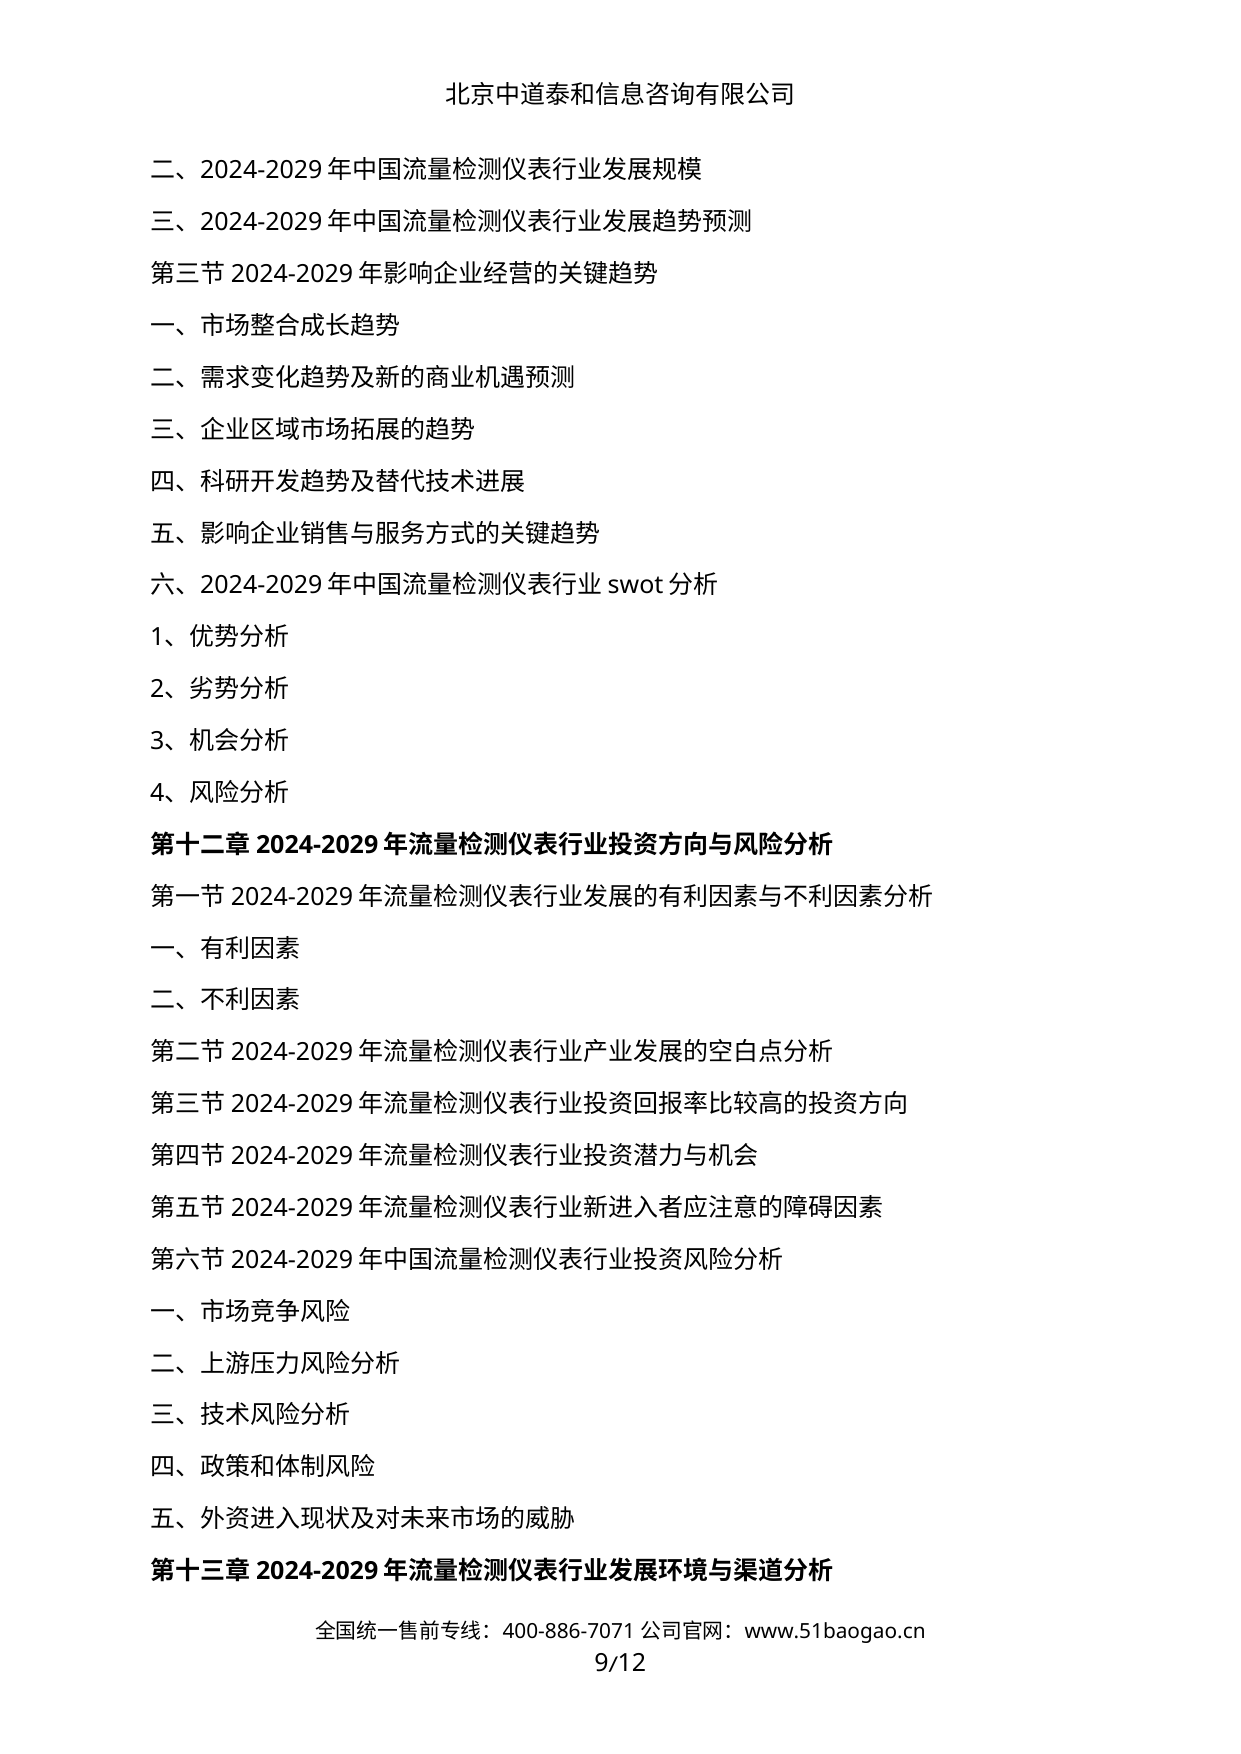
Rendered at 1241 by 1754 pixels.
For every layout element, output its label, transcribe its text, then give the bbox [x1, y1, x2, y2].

text 第四节 2024-2029年流量检测仪表行业投资潜力与机会 [150, 1136, 1090, 1172]
text 2、劣势分析 [150, 669, 1090, 705]
text 第六节 2024-2029年中国流量检测仪表行业投资风险分析 [150, 1239, 1090, 1276]
text 二、不利因素 [150, 980, 1090, 1016]
text 五、影响企业销售与服务方式的关键趋势 [150, 513, 1090, 549]
text 二、需求变化趋势及新的商业机遇预测 [150, 357, 1090, 394]
text 4、风险分析 [150, 772, 1090, 809]
text 二、上游压力风险分析 [150, 1343, 1090, 1379]
text 一、有利因素 [150, 928, 1090, 964]
text 三、2024-2029年中国流量检测仪表行业发展趋势预测 [150, 202, 1090, 238]
text 一、市场整合成长趋势 [150, 306, 1090, 342]
text 第十二章 2024-2029年流量检测仪表行业投资方向与风险分析 [150, 824, 1090, 861]
text 四、科研开发趋势及替代技术进展 [150, 461, 1090, 497]
text 五、外资进入现状及对未来市场的威胁 [150, 1499, 1090, 1535]
text 二、2024-2029年中国流量检测仪表行业发展规模 [150, 150, 1090, 186]
text 第五节 2024-2029年流量检测仪表行业新进入者应注意的障碍因素 [150, 1187, 1090, 1224]
text 第三节 2024-2029年影响企业经营的关键趋势 [150, 254, 1090, 290]
text 第二节 2024-2029年流量检测仪表行业产业发展的空白点分析 [150, 1032, 1090, 1068]
text 1、优势分析 [150, 617, 1090, 653]
text 三、技术风险分析 [150, 1395, 1090, 1431]
text 第十三章 2024-2029年流量检测仪表行业发展环境与渠道分析 [150, 1551, 1090, 1587]
text 四、政策和体制风险 [150, 1447, 1090, 1483]
text 三、企业区域市场拓展的趋势 [150, 409, 1090, 446]
text 第三节 2024-2029年流量检测仪表行业投资回报率比较高的投资方向 [150, 1084, 1090, 1120]
text 六、2024-2029年中国流量检测仪表行业swot分析 [150, 565, 1090, 601]
text 3、机会分析 [150, 721, 1090, 757]
text 第一节 2024-2029年流量检测仪表行业发展的有利因素与不利因素分析 [150, 876, 1090, 912]
text 一、市场竞争风险 [150, 1291, 1090, 1327]
